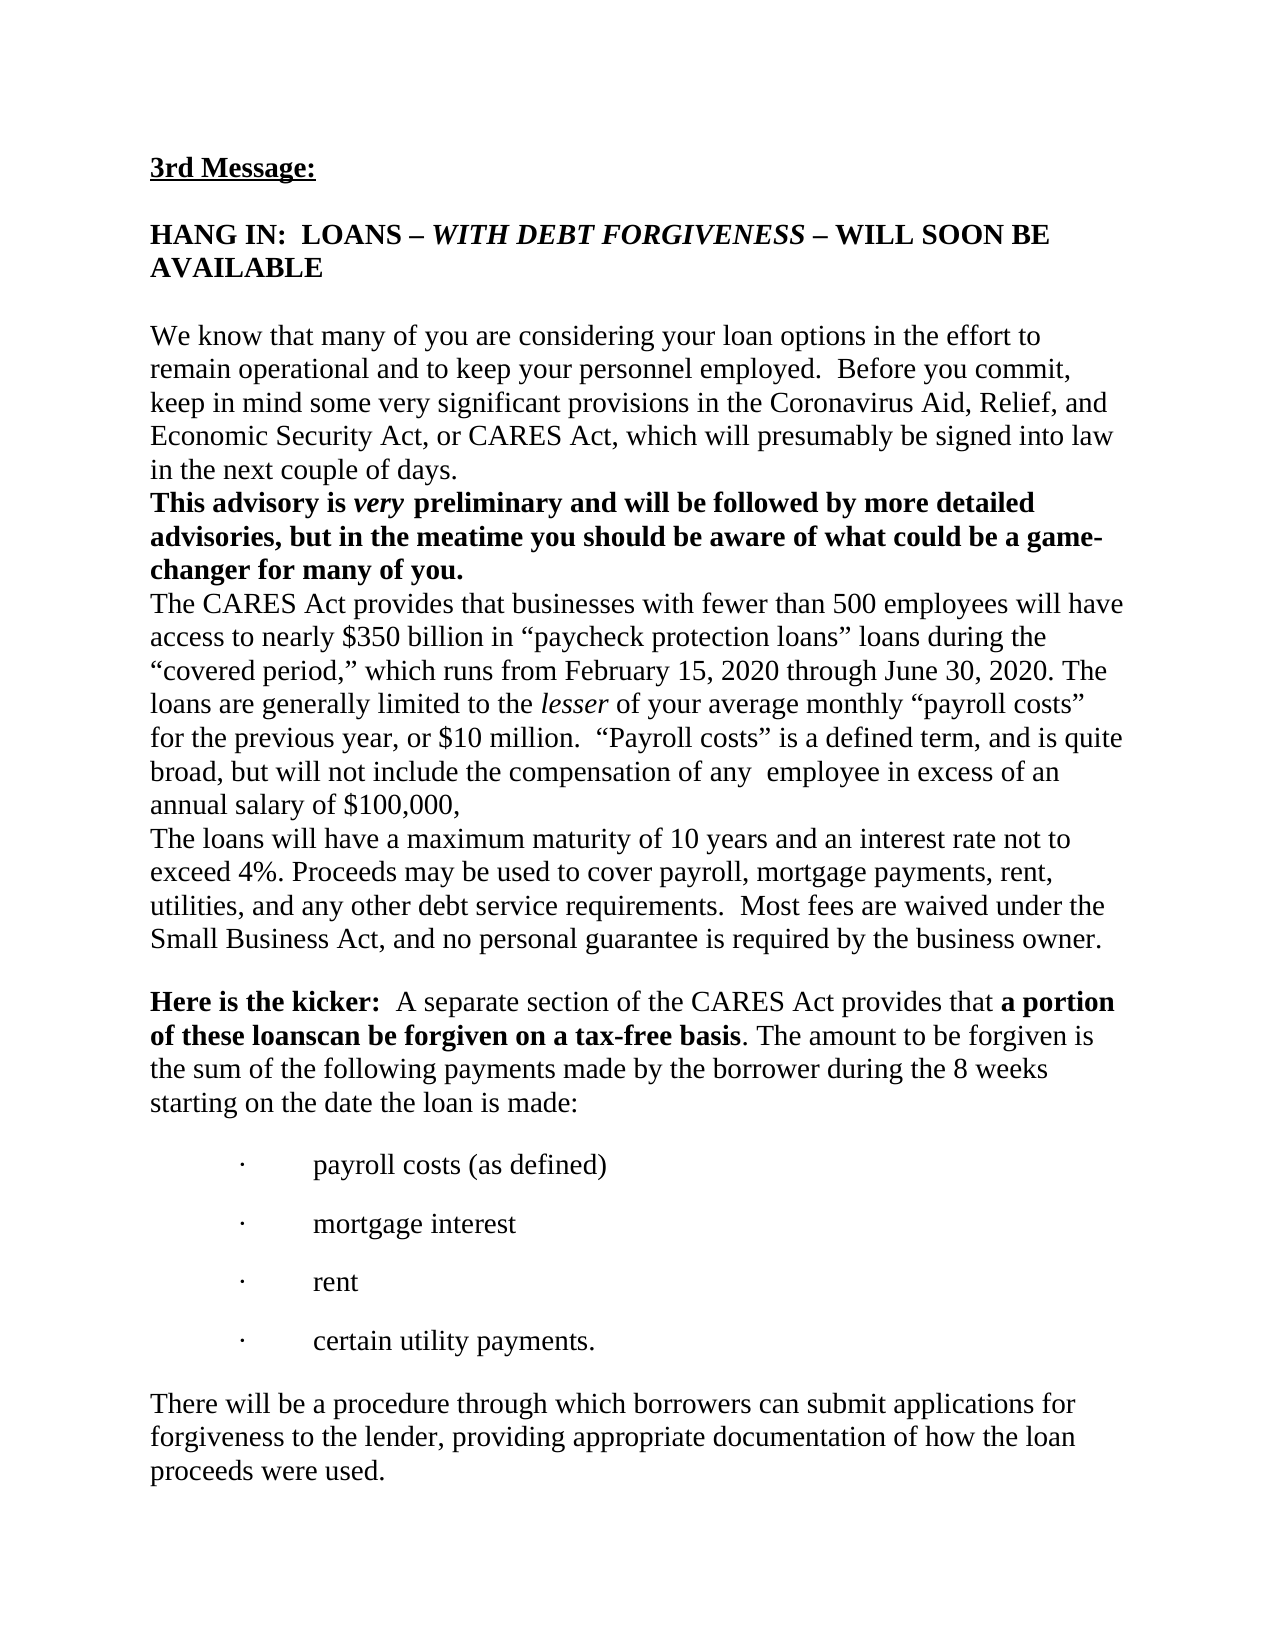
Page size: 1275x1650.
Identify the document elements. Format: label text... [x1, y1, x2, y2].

text Here is the kicker: A separate section of the CARES Act provides that a portion of these loanscan be forgiven on a tax-free basis. The amount to be forgiven is the sum of the following payments made by the borrower during the 8 weeks starting on the date the loan is made: [150, 984, 1125, 1118]
text · payroll costs (as defined) [237, 1147, 1125, 1181]
text The CARES Act provides that businesses with fewer than 500 employees will have access to nearly $350 billion in “paycheck protection loans” loans during the “covered period,” which runs from February 15, 2020 through June 30, 2020. The loans are generally limited to the lesser of your average monthly “payroll costs” for the previous year, or $10 million. “Payroll costs” is a defined term, and is quite broad, but will not include the compensation of any employee in excess of an annual salary of $100,000, [150, 586, 1125, 821]
text There will be a procedure through which borrowers can submit applications for forgiveness to the lender, providing appropriate documentation of how the loan proceeds were used. [150, 1386, 1125, 1486]
text · certain utility payments. [237, 1323, 1125, 1357]
text This advisory is very preliminary and will be followed by more detailed advisories, but in the meatime you should be aware of what could be a game-changer for many of you. [150, 485, 1125, 586]
text HANG IN: LOANS – WITH DEBT FORGIVENESS – WILL SOON BE AVAILABLE [150, 183, 1125, 284]
text 3rd Message: [150, 150, 1125, 183]
text The loans will have a maximum maturity of 10 years and an interest rate not to exceed 4%. Proceeds may be used to cover payroll, mortgage payments, rent, utilities, and any other debt service requirements. Most fees are waived under the Small Business Act, and no personal guarantee is required by the business owner. [150, 821, 1125, 955]
text · rent [237, 1264, 1125, 1298]
text We know that many of you are considering your loan options in the effort to remain operational and to keep your personnel employed. Before you commit, keep in mind some very significant provisions in the Coronavirus Aid, Relief, and Economic Security Act, or CARES Act, which will presumably be signed into law in the next couple of days. [150, 318, 1125, 485]
text · mortgage interest [237, 1206, 1125, 1239]
